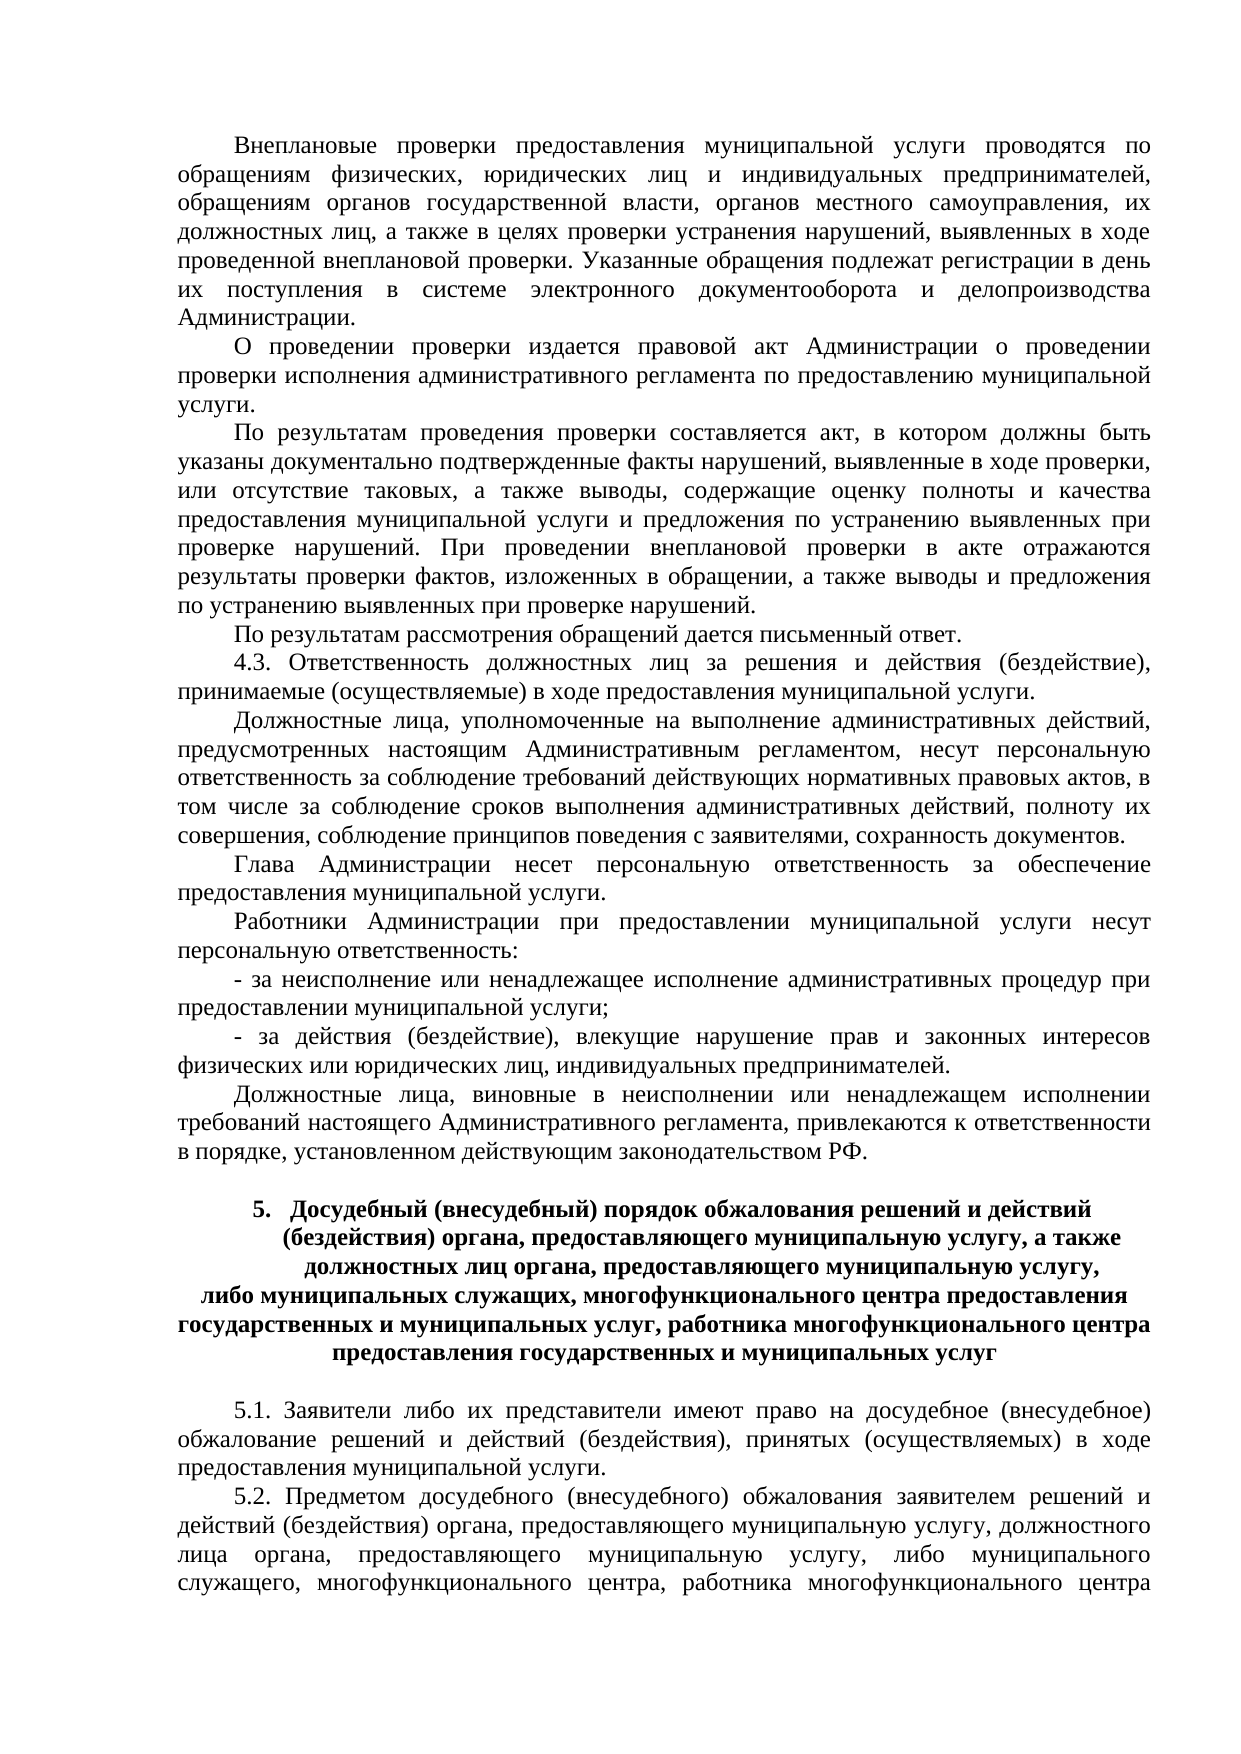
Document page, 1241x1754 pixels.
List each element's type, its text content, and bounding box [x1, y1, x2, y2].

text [177, 1481, 1152, 1596]
text По результатам рассмотрения обращений дается письменный ответ. [177, 619, 1152, 647]
text (бездействия) органа, предоставляющего муниципальную услугу, а также должностных лиц органа, предоставляющего муниципальную услугу, [252, 1222, 1152, 1280]
text Внеплановые проверки предоставления муниципальной услуги проводятся по обращениям физических, юридических лиц и индивидуальных предпринимателей, обращениям органов государственной власти, органов местного самоуправления, их должностных лиц, а также в целях проверки устранения нарушений, выявленных в ходе проведенной внеплановой проверки. Указанные обращения подлежат регистрации в день их поступления в системе электронного документооборота и делопроизводства Администрации. [177, 130, 1152, 331]
text либо муниципальных служащих, многофункционального центра предоставления государственных и муниципальных услуг, работника многофункционального центра [177, 1280, 1152, 1337]
text 4.3. Ответственность должностных лиц за решения и действия (бездействие), принимаемые (осуществляемые) в ходе предоставления муниципальной услуги. [177, 647, 1152, 705]
text - за действия (бездействие), влекущие нарушение прав и законных интересов физических или юридических лиц, индивидуальных предпринимателей. [177, 1021, 1152, 1079]
text По результатам проведения проверки составляется акт, в котором должны быть указаны документально подтвержденные факты нарушений, выявленные в ходе проверки, или отсутствие таковых, а также выводы, содержащие оценку полноты и качества предоставления муниципальной услуги и предложения по устранению выявленных при проверке нарушений. При проведении внеплановой проверки в акте отражаются результаты проверки фактов, изложенных в обращении, а также выводы и предложения по устранению выявленных при проверке нарушений. [177, 417, 1152, 619]
text Должностные лица, уполномоченные на выполнение административных действий, предусмотренных настоящим Административным регламентом, несут персональную ответственность за соблюдение требований действующих нормативных правовых актов, в том числе за соблюдение сроков выполнения административных действий, полноту их совершения, соблюдение принципов поведения с заявителями, сохранность документов. [177, 705, 1152, 849]
list Досудебный (внесудебный) порядок обжалования решений и действий [252, 1194, 1152, 1222]
text предоставления государственных и муниципальных услуг [177, 1337, 1152, 1366]
text О проведении проверки издается правовой акт Администрации о проведении проверки исполнения административного регламента по предоставлению муниципальной услуги. [177, 331, 1152, 417]
text Работники Администрации при предоставлении муниципальной услуги несут персональную ответственность: [177, 906, 1152, 964]
text 5.1. Заявители либо их представители имеют право на досудебное (внесудебное) обжалование решений и действий (бездействия), принятых (осуществляемых) в ходе предоставления муниципальной услуги. [177, 1395, 1152, 1481]
text Глава Администрации несет персональную ответственность за обеспечение предоставления муниципальной услуги. [177, 849, 1152, 906]
text - за неисполнение или ненадлежащее исполнение административных процедур при предоставлении муниципальной услуги; [177, 964, 1152, 1021]
text Должностные лица, виновные в неисполнении или ненадлежащем исполнении требований настоящего Административного регламента, привлекаются к ответственности в порядке, установленном действующим законодательством РФ. [177, 1079, 1152, 1165]
